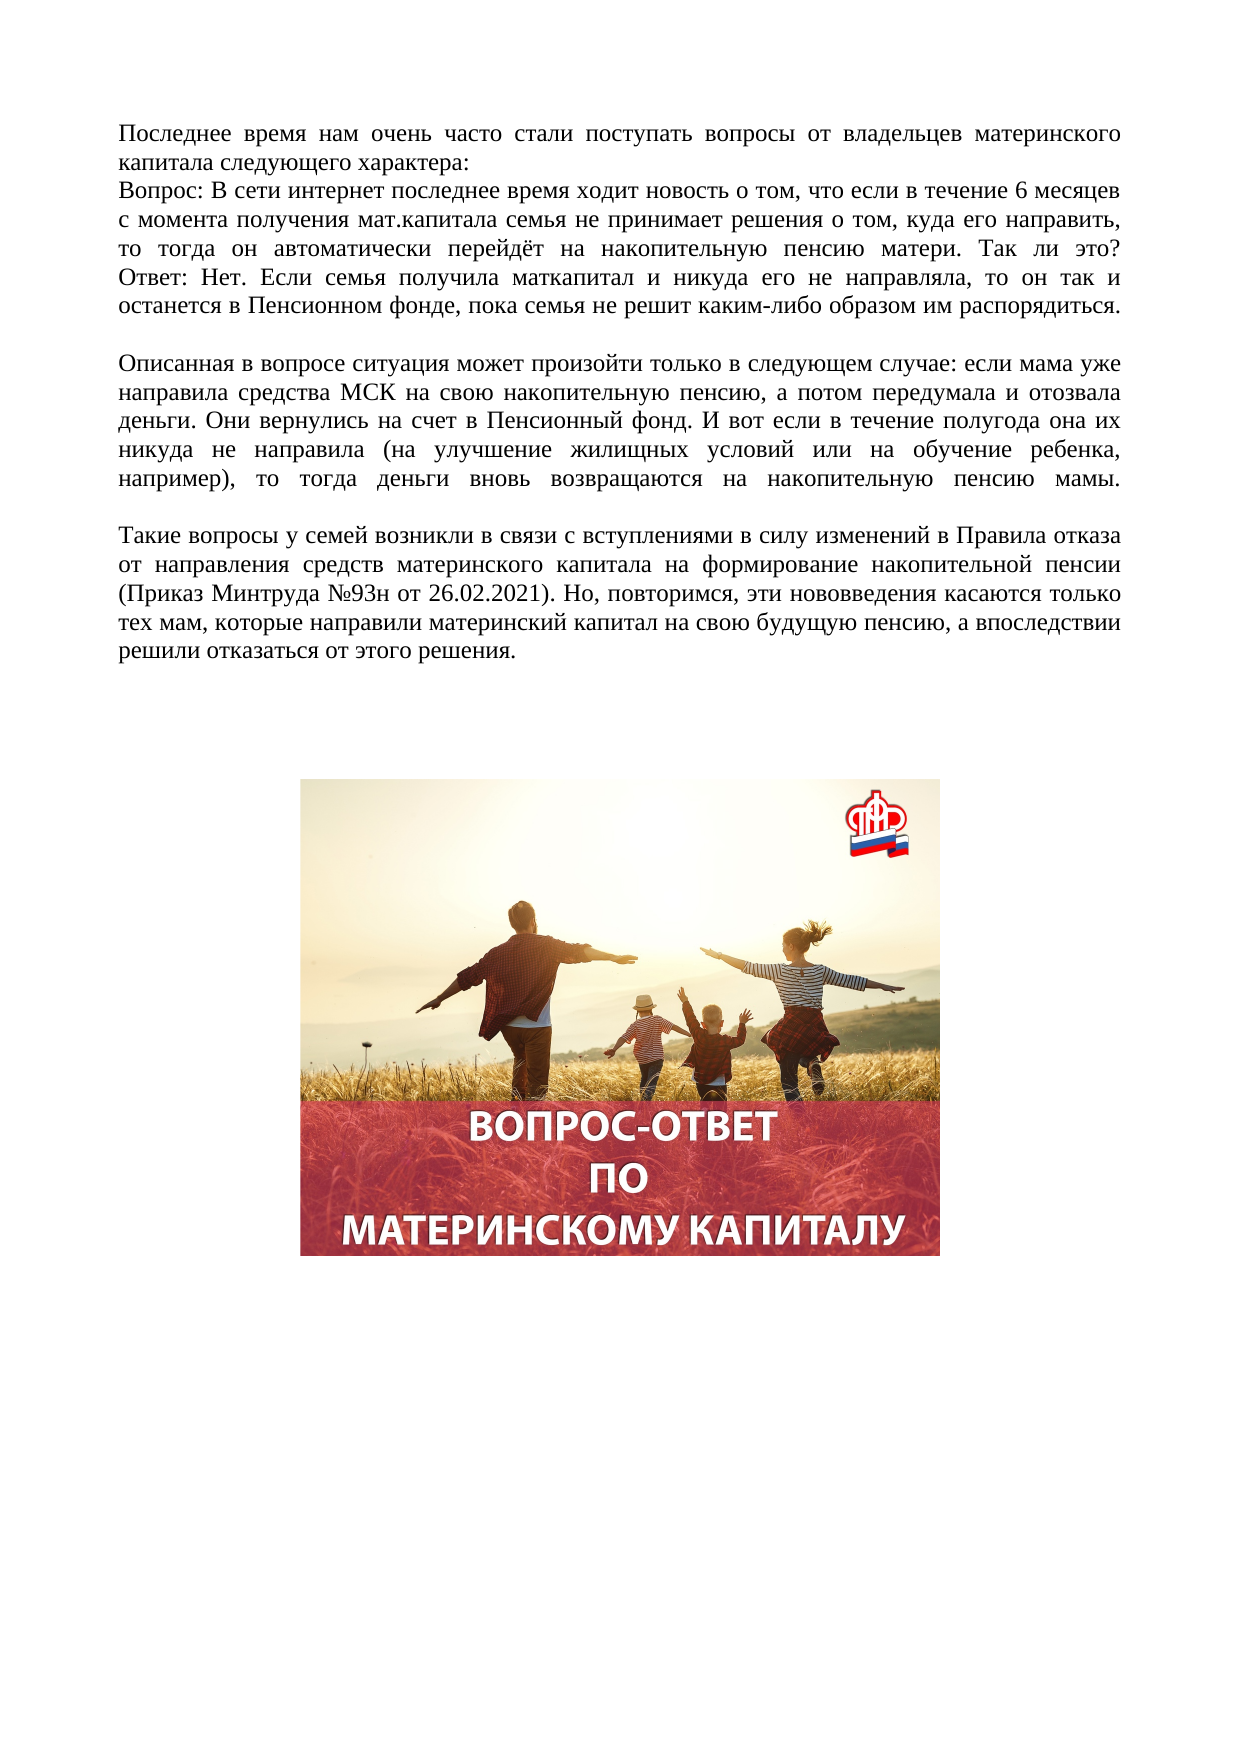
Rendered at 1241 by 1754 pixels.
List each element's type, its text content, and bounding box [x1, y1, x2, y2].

picture [300, 779, 940, 1256]
text Вопрос: В сети интернет последнее время ходит новость о том, что если в течение 6 месяцев с момента получения мат.капитала семья не принимает решения о том, куда его направить, то тогда он автоматически перейдёт на накопительную пенсию матери. Так ли это? Ответ: Нет. Если семья получила маткапитал и никуда его не направляла, то он так и останется в Пенсионном фонде, пока семья не решит каким-либо образом им распорядиться. Описанная в вопросе ситуация может произойти только в следующем случае: если мама уже направила средства МСК на свою накопительную пенсию, а потом передумала и отозвала деньги. Они вернулись на счет в Пенсионный фонд. И вот если в течение полугода она их никуда не направила (на улучшение жилищных условий или на обучение ребенка, например), то тогда деньги вновь возвращаются на накопительную пенсию мамы. Такие вопросы у семей возникли в связи с вступлениями в силу изменений в Правила отказа от направления средств материнского капитала на формирование накопительной пенсии (Приказ Минтруда №93н от 26.02.2021). Но, повторимся, эти нововведения касаются только тех мам, которые направили материнский капитал на свою будущую пенсию, а впоследствии решили отказаться от этого решения. [118, 176, 1122, 664]
text Последнее время нам очень часто стали поступать вопросы от владельцев материнского капитала следующего характера: [118, 118, 1122, 176]
